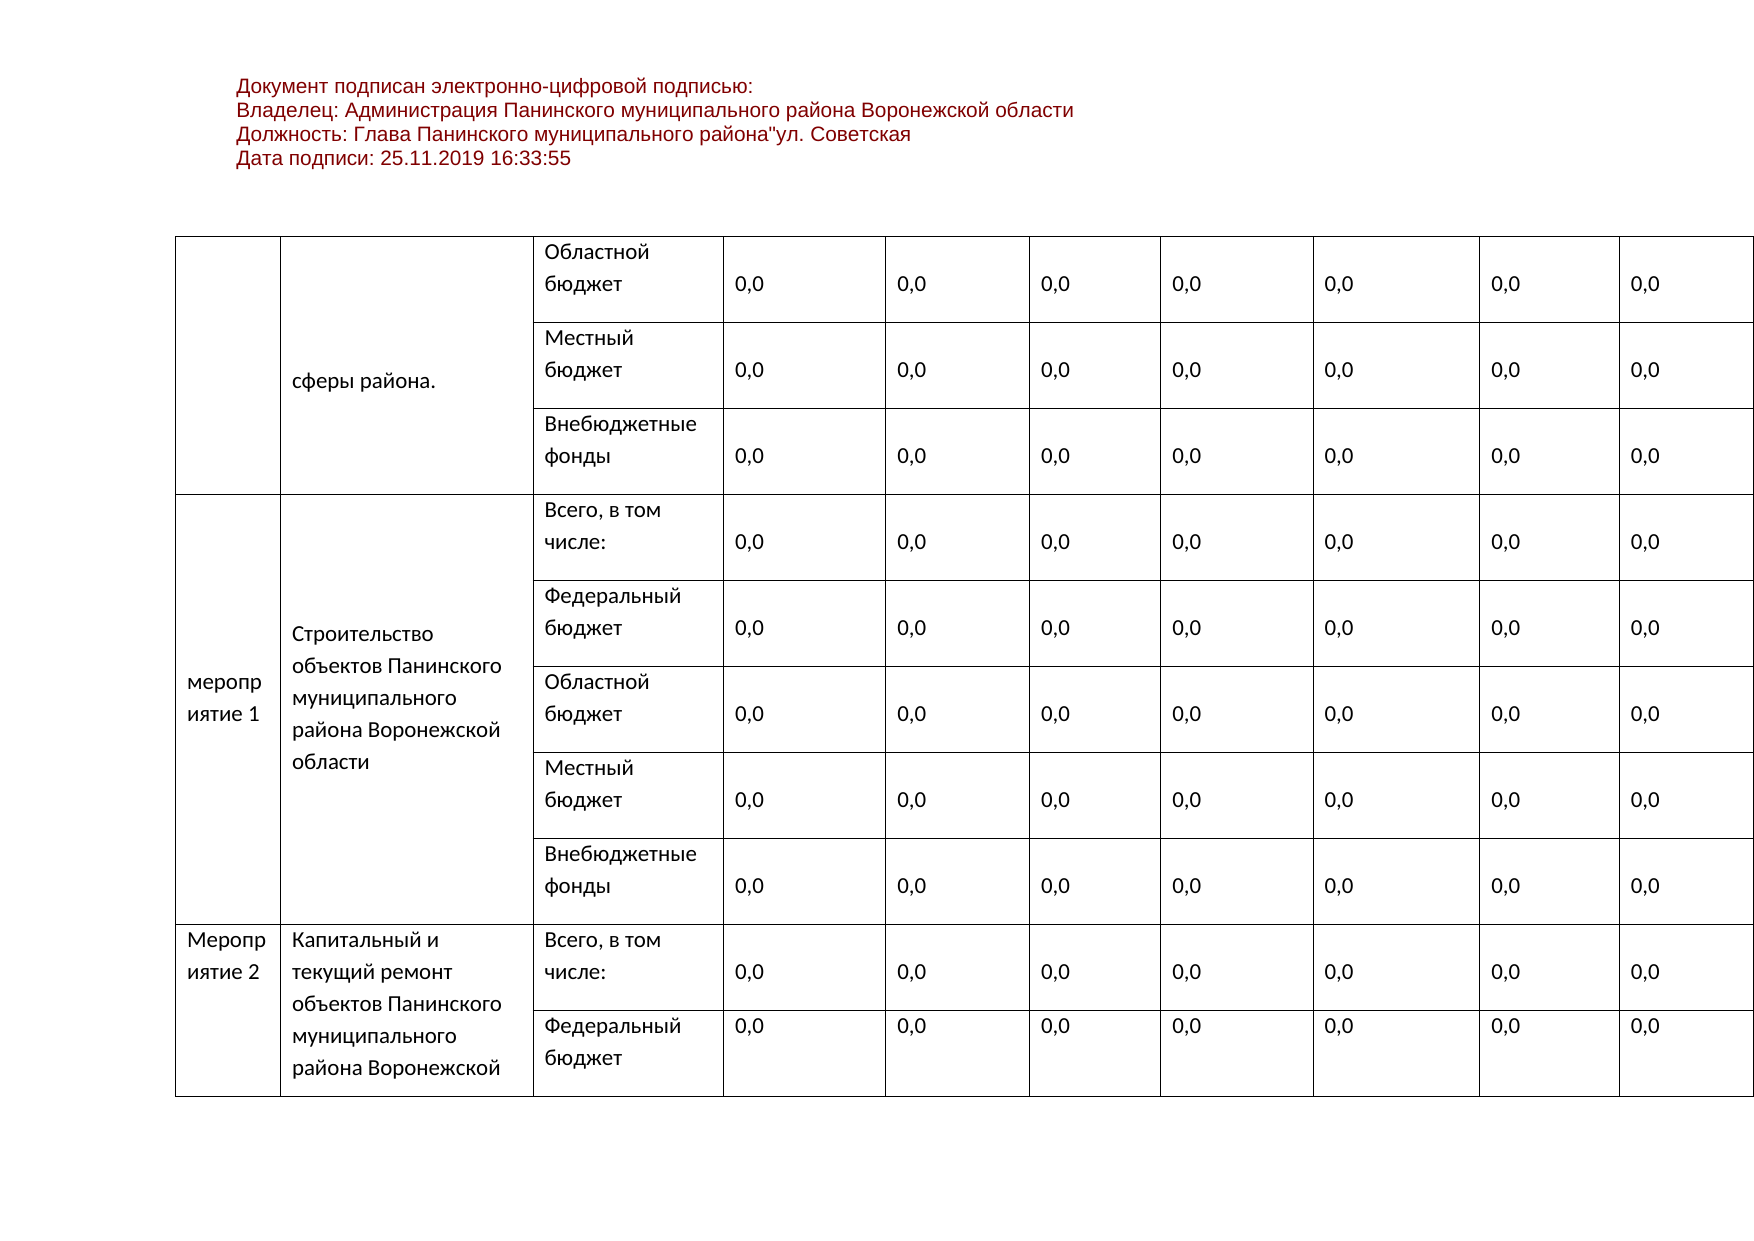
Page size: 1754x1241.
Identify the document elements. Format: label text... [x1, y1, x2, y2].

table_cell 0,0 [1161, 409, 1313, 494]
table_cell Внебюджетные фонды [534, 839, 723, 924]
table_cell 0,0 [886, 237, 1029, 322]
table_cell 0,0 [724, 1011, 885, 1096]
table_cell Строительство объектов Панинского муниципального района Воронежской области [281, 495, 533, 924]
table_cell 0,0 [1620, 1011, 1753, 1096]
table_cell Федеральный бюджет [534, 581, 723, 666]
table_cell Областной бюджет [534, 667, 723, 752]
table_cell 0,0 [1161, 925, 1313, 1010]
table_cell 0,0 [886, 925, 1029, 1010]
table_cell 0,0 [1314, 667, 1479, 752]
table_cell Всего, в том числе: [534, 925, 723, 1010]
table_cell 0,0 [724, 581, 885, 666]
table_cell Капитальный и текущий ремонт объектов Панинского муниципального района Воронежской области [281, 925, 533, 1096]
table_cell Областной бюджет [534, 237, 723, 322]
table_cell 0,0 [886, 1011, 1029, 1096]
table_cell 0,0 [1620, 925, 1753, 1010]
table_cell 0,0 [1030, 753, 1160, 838]
table_cell 0,0 [724, 925, 885, 1010]
table_cell 0,0 [886, 753, 1029, 838]
table_cell Местный бюджет [534, 323, 723, 408]
table_cell 0,0 [1030, 1011, 1160, 1096]
table_cell 0,0 [1620, 839, 1753, 924]
table_cell 0,0 [1161, 237, 1313, 322]
table_cell 0,0 [1480, 323, 1619, 408]
table_cell 0,0 [1480, 237, 1619, 322]
table_cell 0,0 [1030, 581, 1160, 666]
table_cell 0,0 [1161, 323, 1313, 408]
table_cell 0,0 [1480, 409, 1619, 494]
table_cell 0,0 [886, 667, 1029, 752]
table_cell мероприятие 1 [176, 495, 280, 924]
table_cell 0,0 [1480, 925, 1619, 1010]
table_cell 0,0 [1620, 753, 1753, 838]
table_cell 0,0 [1161, 667, 1313, 752]
table_cell 0,0 [1314, 409, 1479, 494]
table_cell 0,0 [1480, 667, 1619, 752]
table_cell 0,0 [1480, 753, 1619, 838]
table_cell 0,0 [724, 753, 885, 838]
table_cell Всего, в том числе: [534, 495, 723, 580]
table_cell 0,0 [1030, 495, 1160, 580]
table_cell 0,0 [1161, 1011, 1313, 1096]
table_cell 0,0 [1030, 237, 1160, 322]
table_cell Федеральный бюджет [534, 1011, 723, 1096]
table_cell 0,0 [724, 323, 885, 408]
table_cell 0,0 [1161, 753, 1313, 838]
table_cell 0,0 [724, 839, 885, 924]
table_cell 0,0 [1314, 925, 1479, 1010]
table_cell 0,0 [1030, 839, 1160, 924]
table_cell 0,0 [1314, 753, 1479, 838]
table_cell 0,0 [1620, 409, 1753, 494]
table_cell 0,0 [1314, 323, 1479, 408]
table_cell 0,0 [724, 495, 885, 580]
table_cell Мероприятие 2 [176, 925, 280, 1096]
table_cell 0,0 [1620, 667, 1753, 752]
table_cell Местный бюджет [534, 753, 723, 838]
table_cell 0,0 [1480, 581, 1619, 666]
table_cell 0,0 [1480, 1011, 1619, 1096]
table_cell 0,0 [1161, 839, 1313, 924]
table_cell 0,0 [1161, 581, 1313, 666]
table_cell 0,0 [1480, 495, 1619, 580]
table_cell 0,0 [1030, 323, 1160, 408]
table_cell 0,0 [886, 323, 1029, 408]
table_cell 0,0 [1161, 495, 1313, 580]
table_cell 0,0 [1030, 667, 1160, 752]
table_cell 0,0 [886, 495, 1029, 580]
table_cell 0,0 [1620, 581, 1753, 666]
table_cell 0,0 [1620, 495, 1753, 580]
table_cell 0,0 [886, 839, 1029, 924]
table_cell 0,0 [724, 409, 885, 494]
table_cell 0,0 [1620, 323, 1753, 408]
table_cell Внебюджетные фонды [534, 409, 723, 494]
table_cell 0,0 [1620, 237, 1753, 322]
table_cell 0,0 [1030, 409, 1160, 494]
table_cell 0,0 [724, 237, 885, 322]
table_cell 0,0 [1314, 495, 1479, 580]
table_cell 0,0 [886, 409, 1029, 494]
table_cell 0,0 [1314, 1011, 1479, 1096]
table_cell 0,0 [886, 581, 1029, 666]
table_cell 0,0 [724, 667, 885, 752]
table_cell 0,0 [1480, 839, 1619, 924]
table_cell 0,0 [1314, 581, 1479, 666]
table_cell 0,0 [1030, 925, 1160, 1010]
table_cell 0,0 [1314, 839, 1479, 924]
table_cell 0,0 [1314, 237, 1479, 322]
